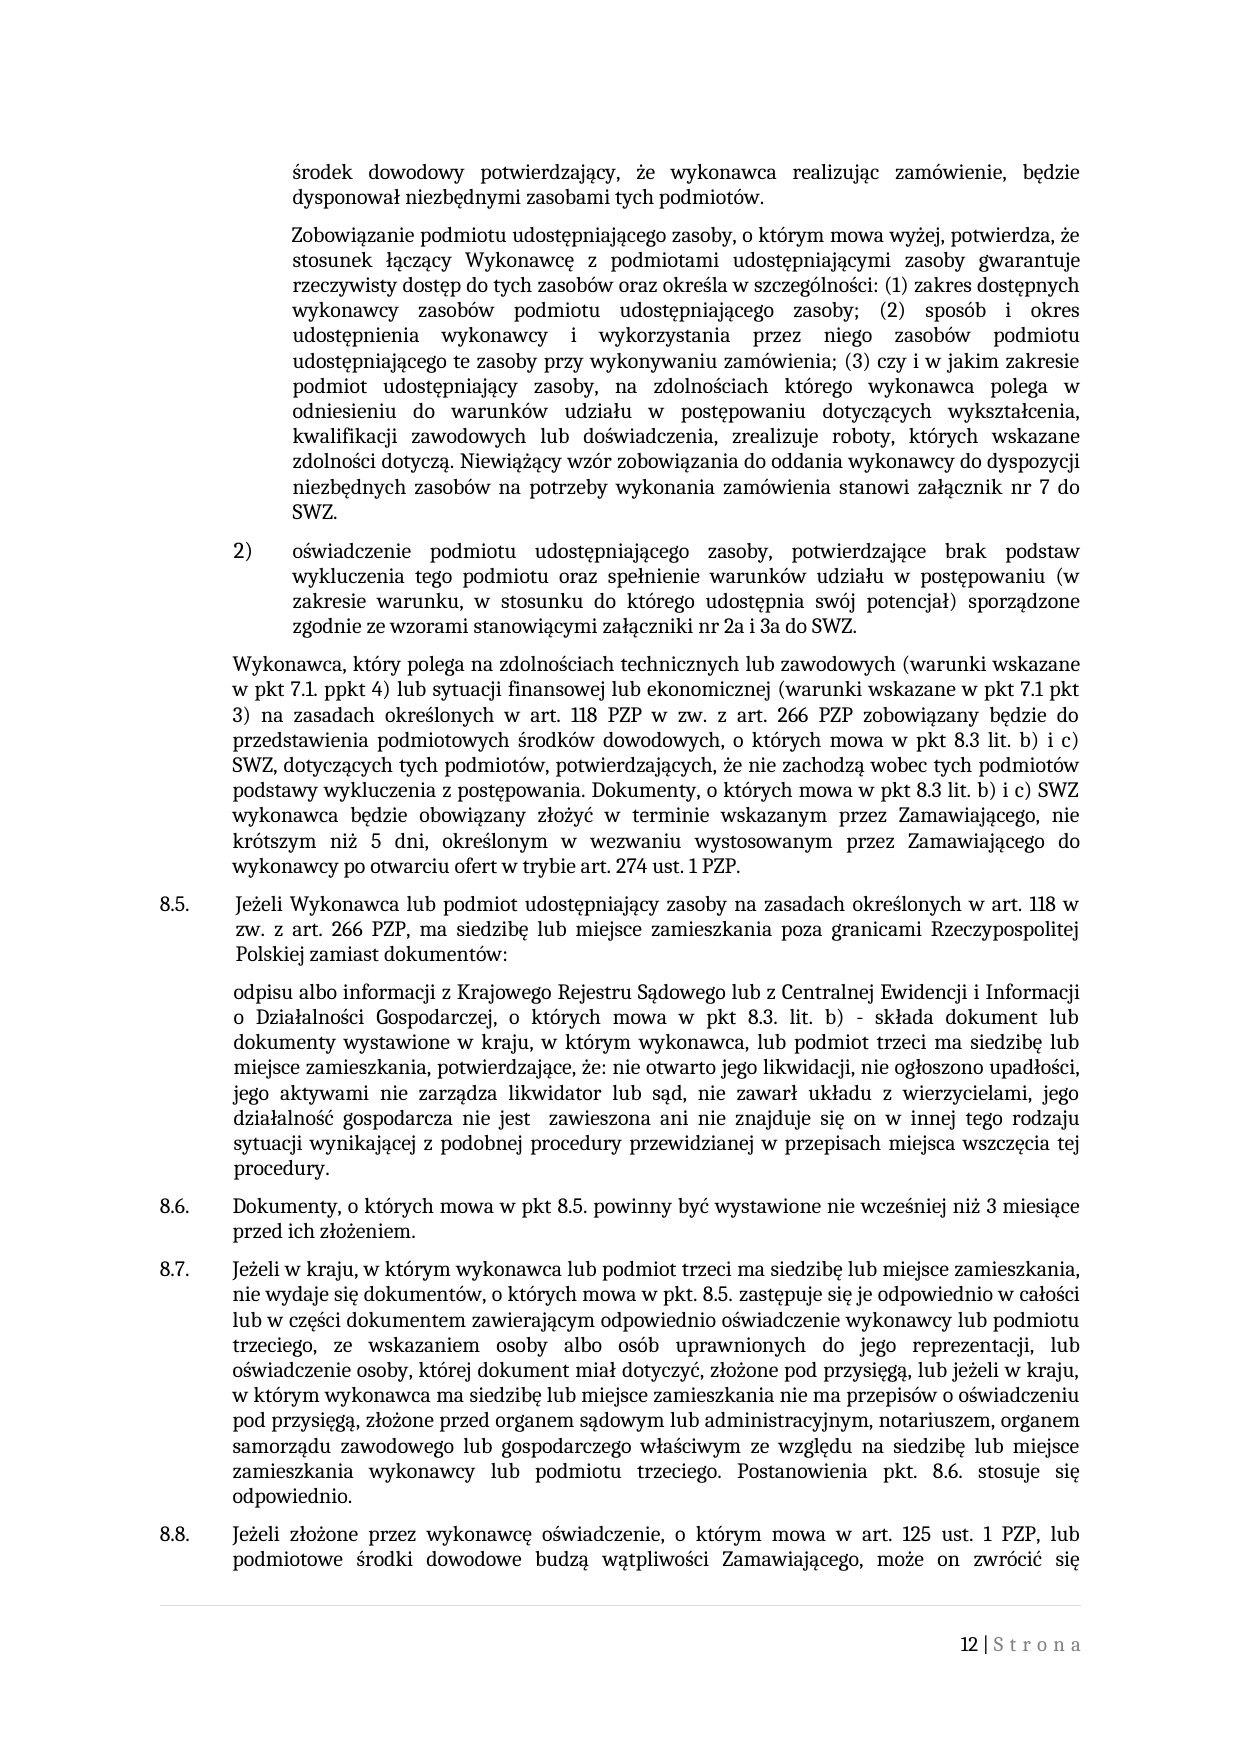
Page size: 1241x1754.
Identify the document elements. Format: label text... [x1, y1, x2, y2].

text Wykonawca, który polega na zdolnościach technicznych lub zawodowych (warunki wskazane w pkt 7.1. ppkt 4) lub sytuacji finansowej lub ekonomicznej (warunki wskazane w pkt 7.1 pkt 3) na zasadach określonych w art. 118 PZP w zw. z art. 266 PZP zobowiązany będzie do przedstawienia podmiotowych środków dowodowych, o których mowa w pkt 8.3 lit. b) i c) SWZ, dotyczących tych podmiotów, potwierdzających, że nie zachodzą wobec tych podmiotów podstawy wykluczenia z postępowania. Dokumenty, o których mowa w pkt 8.3 lit. b) i c) SWZ wykonawca będzie obowiązany złożyć w terminie wskazanym przez Zamawiającego, nie krótszym niż 5 dni, określonym w wezwaniu wystosowanym przez Zamawiającego do wykonawcy po otwarciu ofert w trybie art. 274 ust. 1 PZP. [232, 652, 1081, 879]
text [232, 159, 1081, 210]
text 8.6. Dokumenty, o których mowa w pkt 8.5. powinny być wystawione nie wcześniej niż 3 miesiące przed ich złożeniem. [159, 1193, 1081, 1244]
text 8.7. Jeżeli w kraju, w którym wykonawca lub podmiot trzeci ma siedzibę lub miejsce zamieszkania, nie wydaje się dokumentów, o których mowa w pkt. 8.5. zastępuje się je odpowiednio w całości lub w części dokumentem zawierającym odpowiednio oświadczenie wykonawcy lub podmiotu trzeciego, ze wskazaniem osoby albo osób uprawnionych do jego reprezentacji, lub oświadczenie osoby, której dokument miał dotyczyć, złożone pod przysięgą, lub jeżeli w kraju, w którym wykonawca ma siedzibę lub miejsce zamieszkania nie ma przepisów o oświadczeniu pod przysięgą, złożone przed organem sądowym lub administracyjnym, notariuszem, organem samorządu zawodowego lub gospodarczego właściwym ze względu na siedzibę lub miejsce zamieszkania wykonawcy lub podmiotu trzeciego. Postanowienia pkt. 8.6. stosuje się odpowiednio. [159, 1256, 1081, 1509]
text Zobowiązanie podmiotu udostępniającego zasoby, o którym mowa wyżej, potwierdza, że stosunek łączący Wykonawcę z podmiotami udostępniającymi zasoby gwarantuje rzeczywisty dostęp do tych zasobów oraz określa w szczególności: (1) zakres dostępnych wykonawcy zasobów podmiotu udostępniającego zasoby; (2) sposób i okres udostępnienia wykonawcy i wykorzystania przez niego zasobów podmiotu udostępniającego te zasoby przy wykonywaniu zamówienia; (3) czy i w jakim zakresie podmiot udostępniający zasoby, na zdolnościach którego wykonawca polega w odniesieniu do warunków udziału w postępowaniu dotyczących wykształcenia, kwalifikacji zawodowych lub doświadczenia, zrealizuje roboty, których wskazane zdolności dotyczą. Niewiążący wzór zobowiązania do oddania wykonawcy do dyspozycji niezbędnych zasobów na potrzeby wykonania zamówienia stanowi załącznik nr 7 do SWZ. [291, 222, 1081, 525]
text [159, 1522, 1081, 1572]
text 8.5. Jeżeli Wykonawca lub podmiot udostępniający zasoby na zasadach określonych w art. 118 w zw. z art. 266 PZP, ma siedzibę lub miejsce zamieszkania poza granicami Rzeczypospolitej Polskiej zamiast dokumentów: [159, 891, 1081, 967]
list oświadczenie podmiotu udostępniającego zasoby, potwierdzające brak podstaw wykluczenia tego podmiotu oraz spełnienie warunków udziału w postępowaniu (w zakresie warunku, w stosunku do którego udostępnia swój potencjał) sporządzone zgodnie ze wzorami stanowiącymi załączniki nr 2a i 3a do SWZ. [233, 537, 1081, 639]
text odpisu albo informacji z Krajowego Rejestru Sądowego lub z Centralnej Ewidencji i Informacji o Działalności Gospodarczej, o których mowa w pkt 8.3. lit. b) - składa dokument lub dokumenty wystawione w kraju, w którym wykonawca, lub podmiot trzeci ma siedzibę lub miejsce zamieszkania, potwierdzające, że: nie otwarto jego likwidacji, nie ogłoszono upadłości, jego aktywami nie zarządza likwidator lub sąd, nie zawarł układu z wierzycielami, jego działalność gospodarcza nie jest zawieszona ani nie znajduje się on w innej tego rodzaju sytuacji wynikającej z podobnej procedury przewidzianej w przepisach miejsca wszczęcia tej procedury. [233, 979, 1081, 1181]
